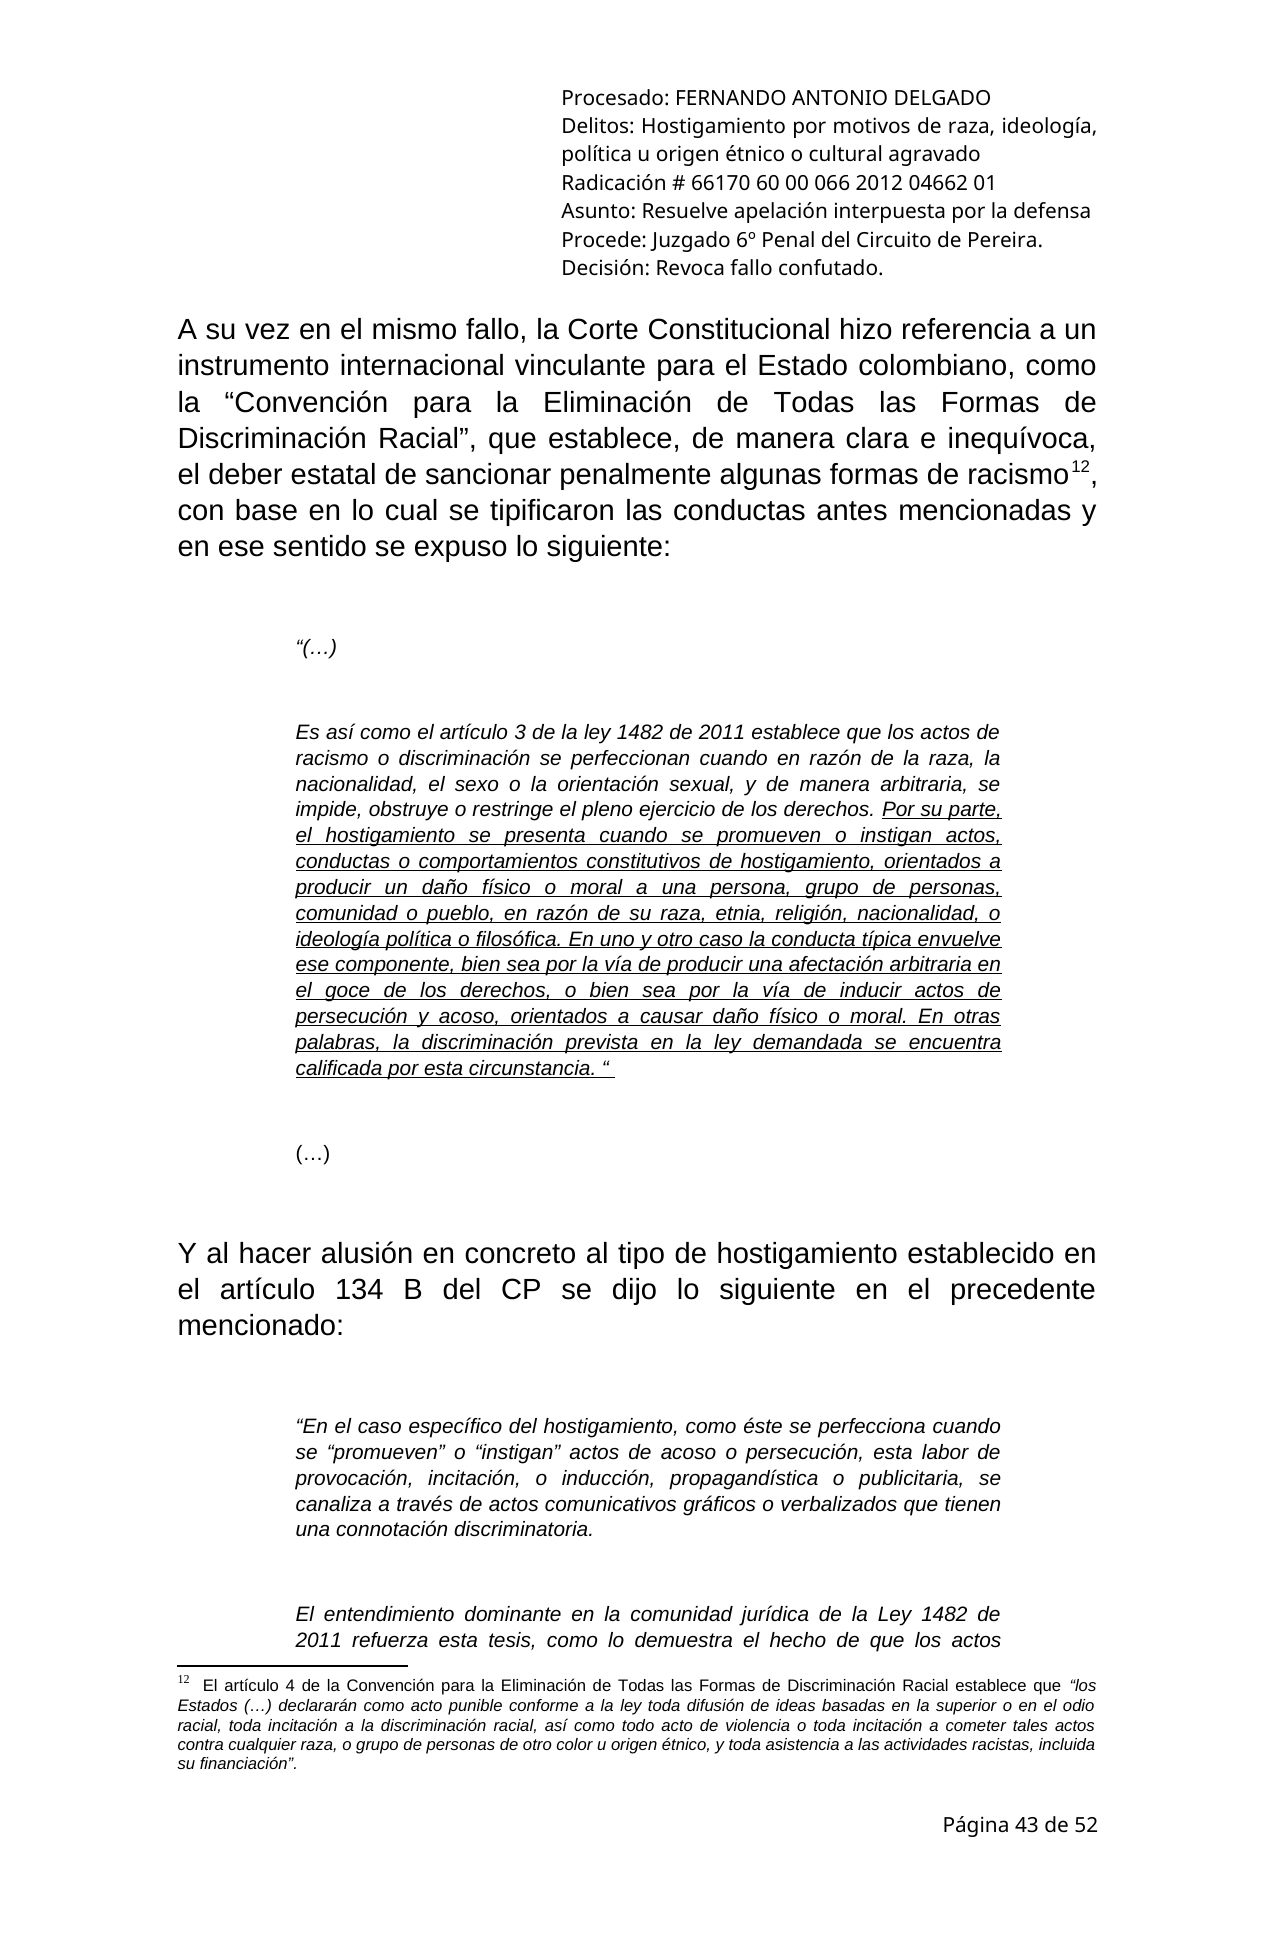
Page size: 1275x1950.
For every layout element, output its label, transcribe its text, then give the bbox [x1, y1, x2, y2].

text Es así como el artículo 3 de la ley 1482 de 2011 establece que los actos de racismo o discriminación se perfeccionan cuando en razón de la raza, la nacionalidad, el sexo o la orientación sexual, y de manera arbitraria, se impide, obstruye o restringe el pleno ejercicio de los derechos. Por su parte, el hostigamiento se presenta cuando se promueven o instigan actos, conductas o comportamientos constitutivos de hostigamiento, orientados a producir un daño físico o moral a una persona, grupo de personas, comunidad o pueblo, en razón de su raza, etnia, religión, nacionalidad, o ideología política o filosófica. En uno y otro caso la conducta típica envuelve ese componente, bien sea por la vía de producir una afectación arbitraria en el goce de los derechos, o bien sea por la vía de inducir actos de persecución y acoso, orientados a causar daño físico o moral. En otras palabras, la discriminación prevista en la ley demandada se encuentra calificada por esta circunstancia. “ [295, 720, 1004, 1079]
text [295, 1602, 1004, 1652]
text (…) [295, 1141, 1004, 1164]
text “(…) [295, 635, 1004, 659]
text “En el caso específico del hostigamiento, como éste se perfecciona cuando se “promueven” o “instigan” actos de acoso o persecución, esta labor de provocación, incitación, o inducción, propagandística o publicitaria, se canaliza a través de actos comunicativos gráficos o verbalizados que tienen una connotación discriminatoria. [295, 1414, 1004, 1541]
text Y al hacer alusión en concreto al tipo de hostigamiento establecido en el artículo 134 B del CP se dijo lo siguiente en el precedente mencionado: [177, 1236, 1098, 1342]
text A su vez en el mismo fallo, la Corte Constitucional hizo referencia a un instrumento internacional vinculante para el Estado colombiano, como la “Convención para la Eliminación de Todas las Formas de Discriminación Racial”, que establece, de manera clara e inequívoca, el deber estatal de sancionar penalmente algunas formas de racismo, con base en lo cual se tipificaron las conductas antes mencionadas y en ese sentido se expuso lo siguiente: [177, 312, 1098, 563]
